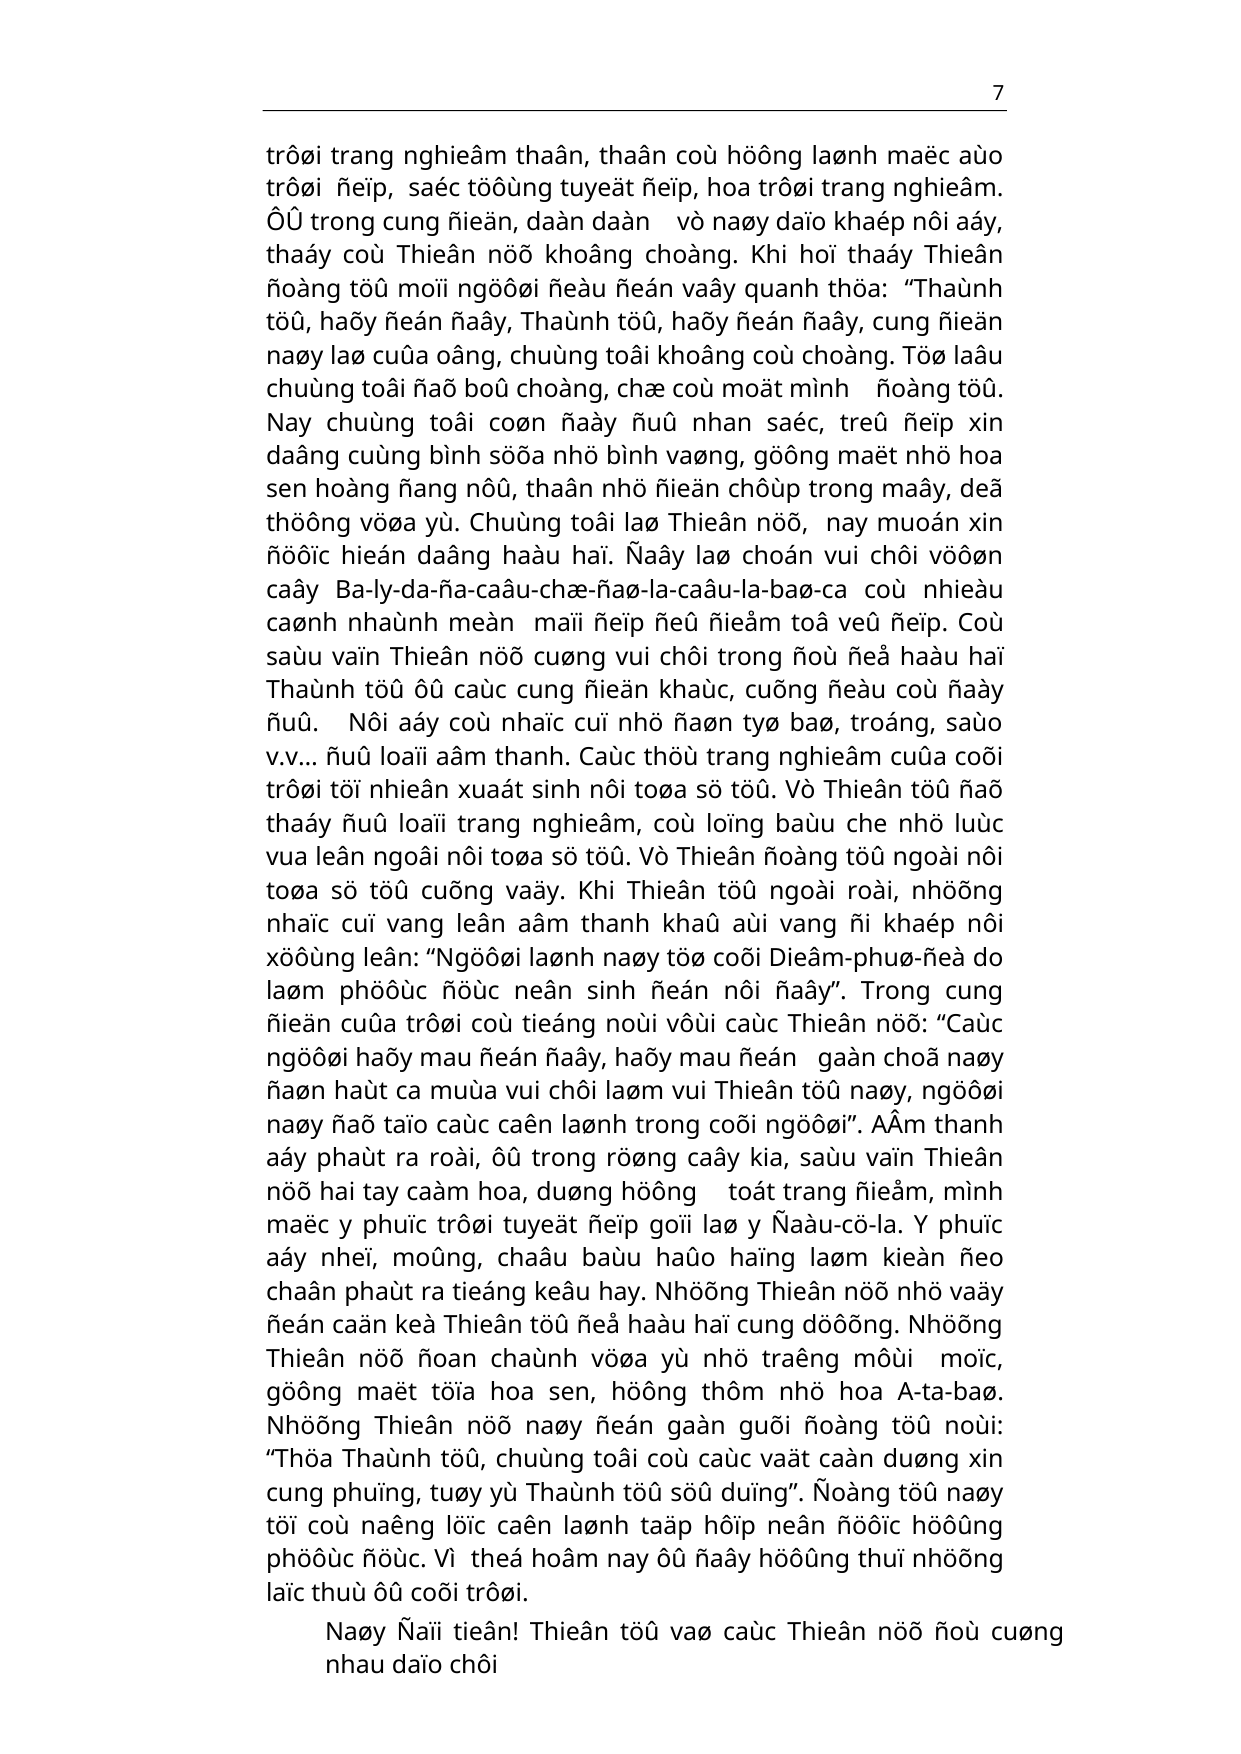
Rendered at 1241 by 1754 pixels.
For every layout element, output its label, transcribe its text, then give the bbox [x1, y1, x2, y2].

text 7 [175, 78, 1004, 107]
text Naøy Ñaïi tieân! Thieân töû vaø caùc Thieân nöõ ñoù cuøng nhau daïo chôi [325, 1613, 1065, 1681]
text trôøi trang nghieâm thaân, thaân coù höông laønh maëc aùo trôøi ñeïp, saéc töôùng tuyeät ñeïp, hoa trôøi trang nghieâm. ÔÛ trong cung ñieän, daàn daàn vò naøy daïo khaép nôi aáy, thaáy coù Thieân nöõ khoâng choàng. Khi hoï thaáy Thieân ñoàng töû moïi ngöôøi ñeàu ñeán vaây quanh thöa: “Thaùnh töû, haõy ñeán ñaây, Thaùnh töû, haõy ñeán ñaây, cung ñieän naøy laø cuûa oâng, chuùng toâi khoâng coù choàng. Töø laâu chuùng toâi ñaõ boû choàng, chæ coù moät mình ñoàng töû. Nay chuùng toâi coøn ñaày ñuû nhan saéc, treû ñeïp xin daâng cuùng bình söõa nhö bình vaøng, göông maët nhö hoa sen hoàng ñang nôû, thaân nhö ñieän chôùp trong maây, deã thöông vöøa yù. Chuùng toâi laø Thieân nöõ, nay muoán xin ñöôïc hieán daâng haàu haï. Ñaây laø choán vui chôi vöôøn caây Ba-ly-da-ña-caâu-chæ-ñaø-la-caâu-la-baø-ca coù nhieàu caønh nhaùnh meàn maïi ñeïp ñeû ñieåm toâ veû ñeïp. Coù saùu vaïn Thieân nöõ cuøng vui chôi trong ñoù ñeå haàu haï Thaùnh töû ôû caùc cung ñieän khaùc, cuõng ñeàu coù ñaày ñuû. Nôi aáy coù nhaïc cuï nhö ñaøn tyø baø, troáng, saùo v.v… ñuû loaïi aâm thanh. Caùc thöù trang nghieâm cuûa coõi trôøi töï nhieân xuaát sinh nôi toøa sö töû. Vò Thieân töû ñaõ thaáy ñuû loaïi trang nghieâm, coù loïng baùu che nhö luùc vua leân ngoâi nôi toøa sö töû. Vò Thieân ñoàng töû ngoài nôi toøa sö töû cuõng vaäy. Khi Thieân töû ngoài roài, nhöõng nhaïc cuï vang leân aâm thanh khaû aùi vang ñi khaép nôi xöôùng leân: “Ngöôøi laønh naøy töø coõi Dieâm-phuø-ñeà do laøm phöôùc ñöùc neân sinh ñeán nôi ñaây”. Trong cung ñieän cuûa trôøi coù tieáng noùi vôùi caùc Thieân nöõ: “Caùc ngöôøi haõy mau ñeán ñaây, haõy mau ñeán gaàn choã naøy ñaøn haùt ca muùa vui chôi laøm vui Thieân töû naøy, ngöôøi naøy ñaõ taïo caùc caên laønh trong coõi ngöôøi”. AÂm thanh aáy phaùt ra roài, ôû trong röøng caây kia, saùu vaïn Thieân nöõ hai tay caàm hoa, duøng höông toát trang ñieåm, mình maëc y phuïc trôøi tuyeät ñeïp goïi laø y Ñaàu-cö-la. Y phuïc aáy nheï, moûng, chaâu baùu haûo haïng laøm kieàn ñeo chaân phaùt ra tieáng keâu hay. Nhöõng Thieân nöõ nhö vaäy ñeán caän keà Thieân töû ñeå haàu haï cung döôõng. Nhöõng Thieân nöõ ñoan chaùnh vöøa yù nhö traêng môùi moïc, göông maët töïa hoa sen, höông thôm nhö hoa A-ta-baø. Nhöõng Thieân nöõ naøy ñeán gaàn guõi ñoàng töû noùi: “Thöa Thaùnh töû, chuùng toâi coù caùc vaät caàn duøng xin cung phuïng, tuøy yù Thaùnh töû söû duïng”. Ñoàng töû naøy töï coù naêng löïc caên laønh taäp hôïp neân ñöôïc höôûng phöôùc ñöùc. Vì theá hoâm nay ôû ñaây höôûng thuï nhöõng laïc thuù ôû coõi trôøi. [266, 137, 1004, 1608]
